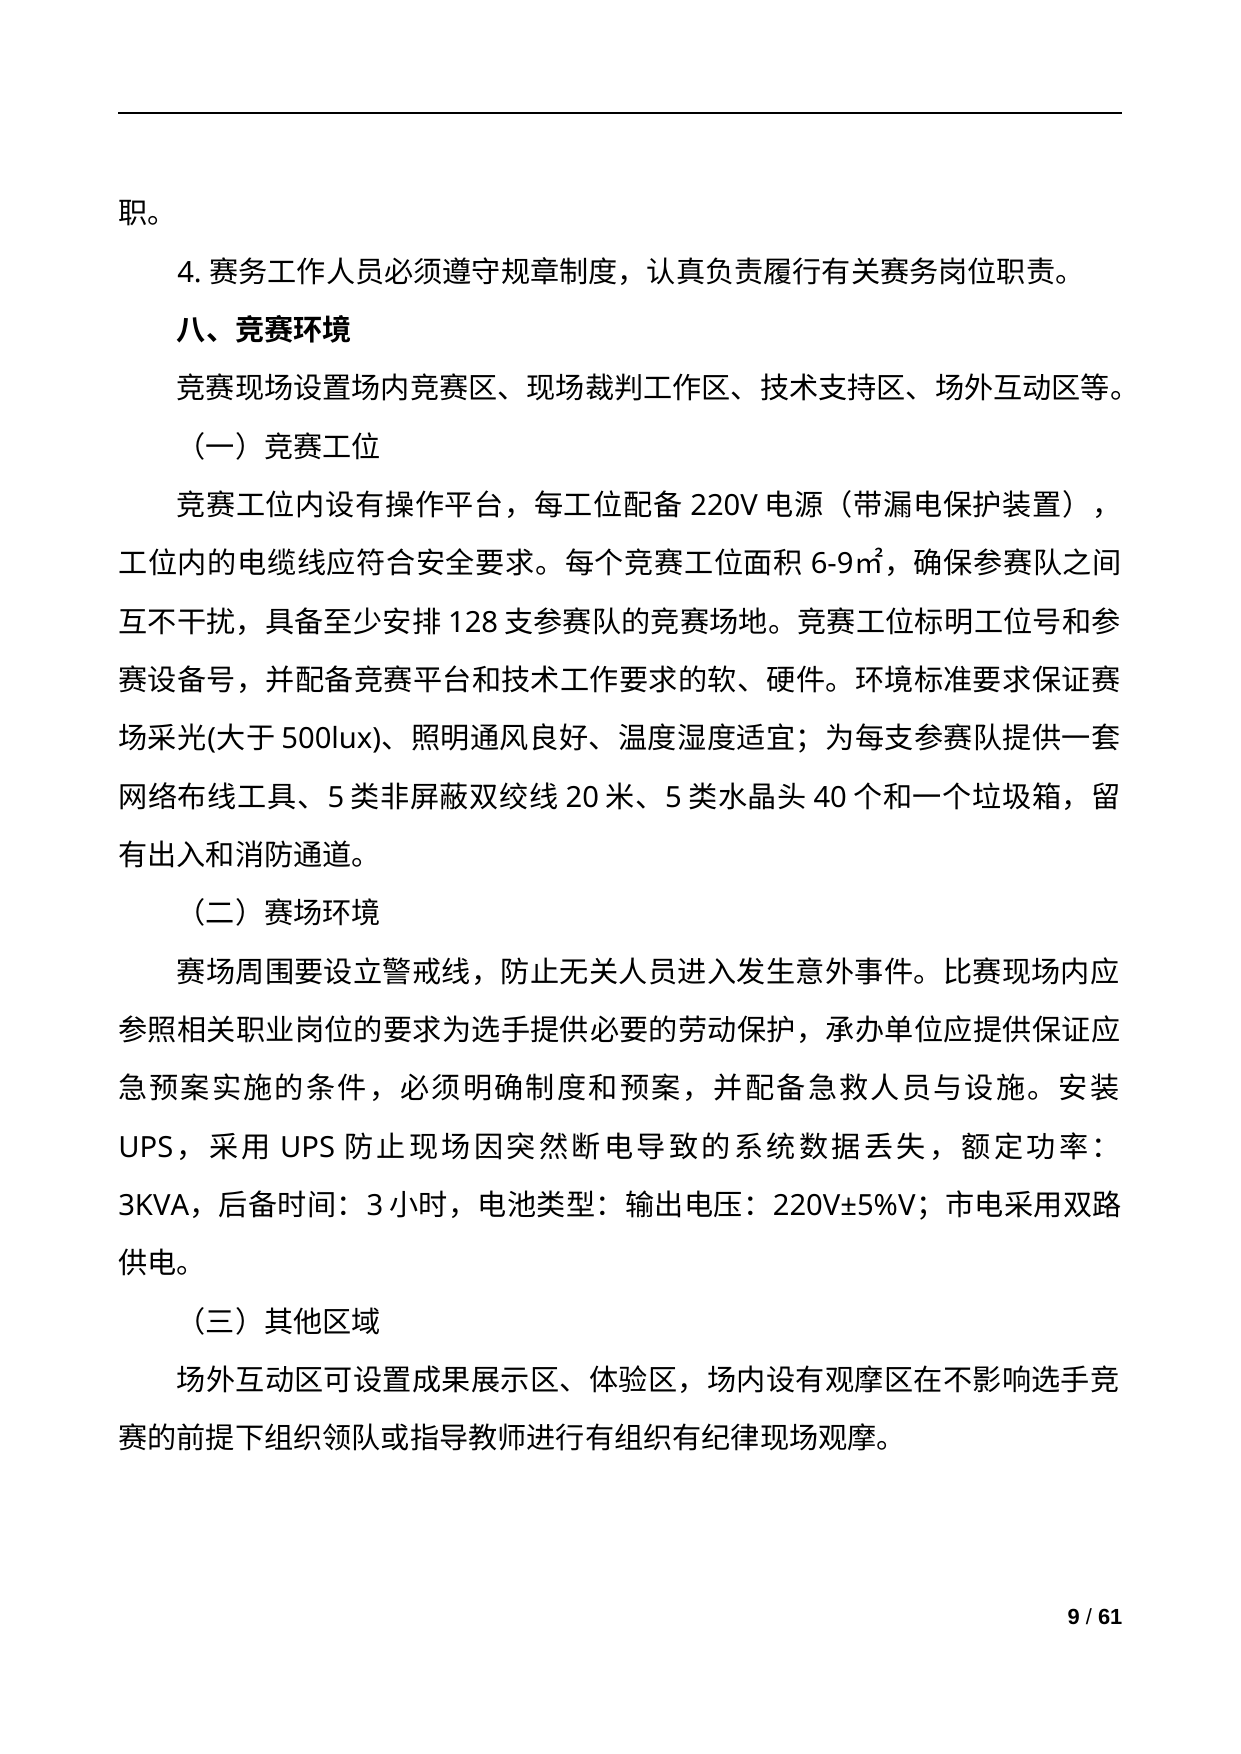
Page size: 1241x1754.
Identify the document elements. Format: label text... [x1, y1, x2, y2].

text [118, 177, 1122, 236]
text 竞赛工位内设有操作平台，每工位配备220V电源（带漏电保护装置），工位内的电缆线应符合安全要求。每个竞赛工位面积6-9㎡，确保参赛队之间互不干扰，具备至少安排128支参赛队的竞赛场地。竞赛工位标明工位号和参赛设备号，并配备竞赛平台和技术工作要求的软、硬件。环境标准要求保证赛场采光(大于500lux)、照明通风良好、温度湿度适宜；为每支参赛队提供一套网络布线工具、5类非屏蔽双绞线20米、5类水晶头40个和一个垃圾箱，留有出入和消防通道。 [118, 469, 1122, 877]
text 赛场周围要设立警戒线，防止无关人员进入发生意外事件。比赛现场内应参照相关职业岗位的要求为选手提供必要的劳动保护，承办单位应提供保证应急预案实施的条件，必须明确制度和预案，并配备急救人员与设施。安装UPS，采用UPS防止现场因突然断电导致的系统数据丢失，额定功率：3KVA，后备时间：3小时，电池类型：输出电压：220V±5%V；市电采用双路供电。 [118, 936, 1122, 1286]
subtitle 八、竞赛环境 [118, 294, 1122, 352]
text （二）赛场环境 [118, 877, 1122, 936]
text 4. 赛务工作人员必须遵守规章制度，认真负责履行有关赛务岗位职责。 [118, 236, 1122, 294]
text 竞赛现场设置场内竞赛区、现场裁判工作区、技术支持区、场外互动区等。 [118, 352, 1122, 411]
text 场外互动区可设置成果展示区、体验区，场内设有观摩区在不影响选手竞赛的前提下组织领队或指导教师进行有组织有纪律现场观摩。 [118, 1344, 1122, 1461]
text （三）其他区域 [118, 1286, 1122, 1344]
text （一）竞赛工位 [118, 411, 1122, 469]
